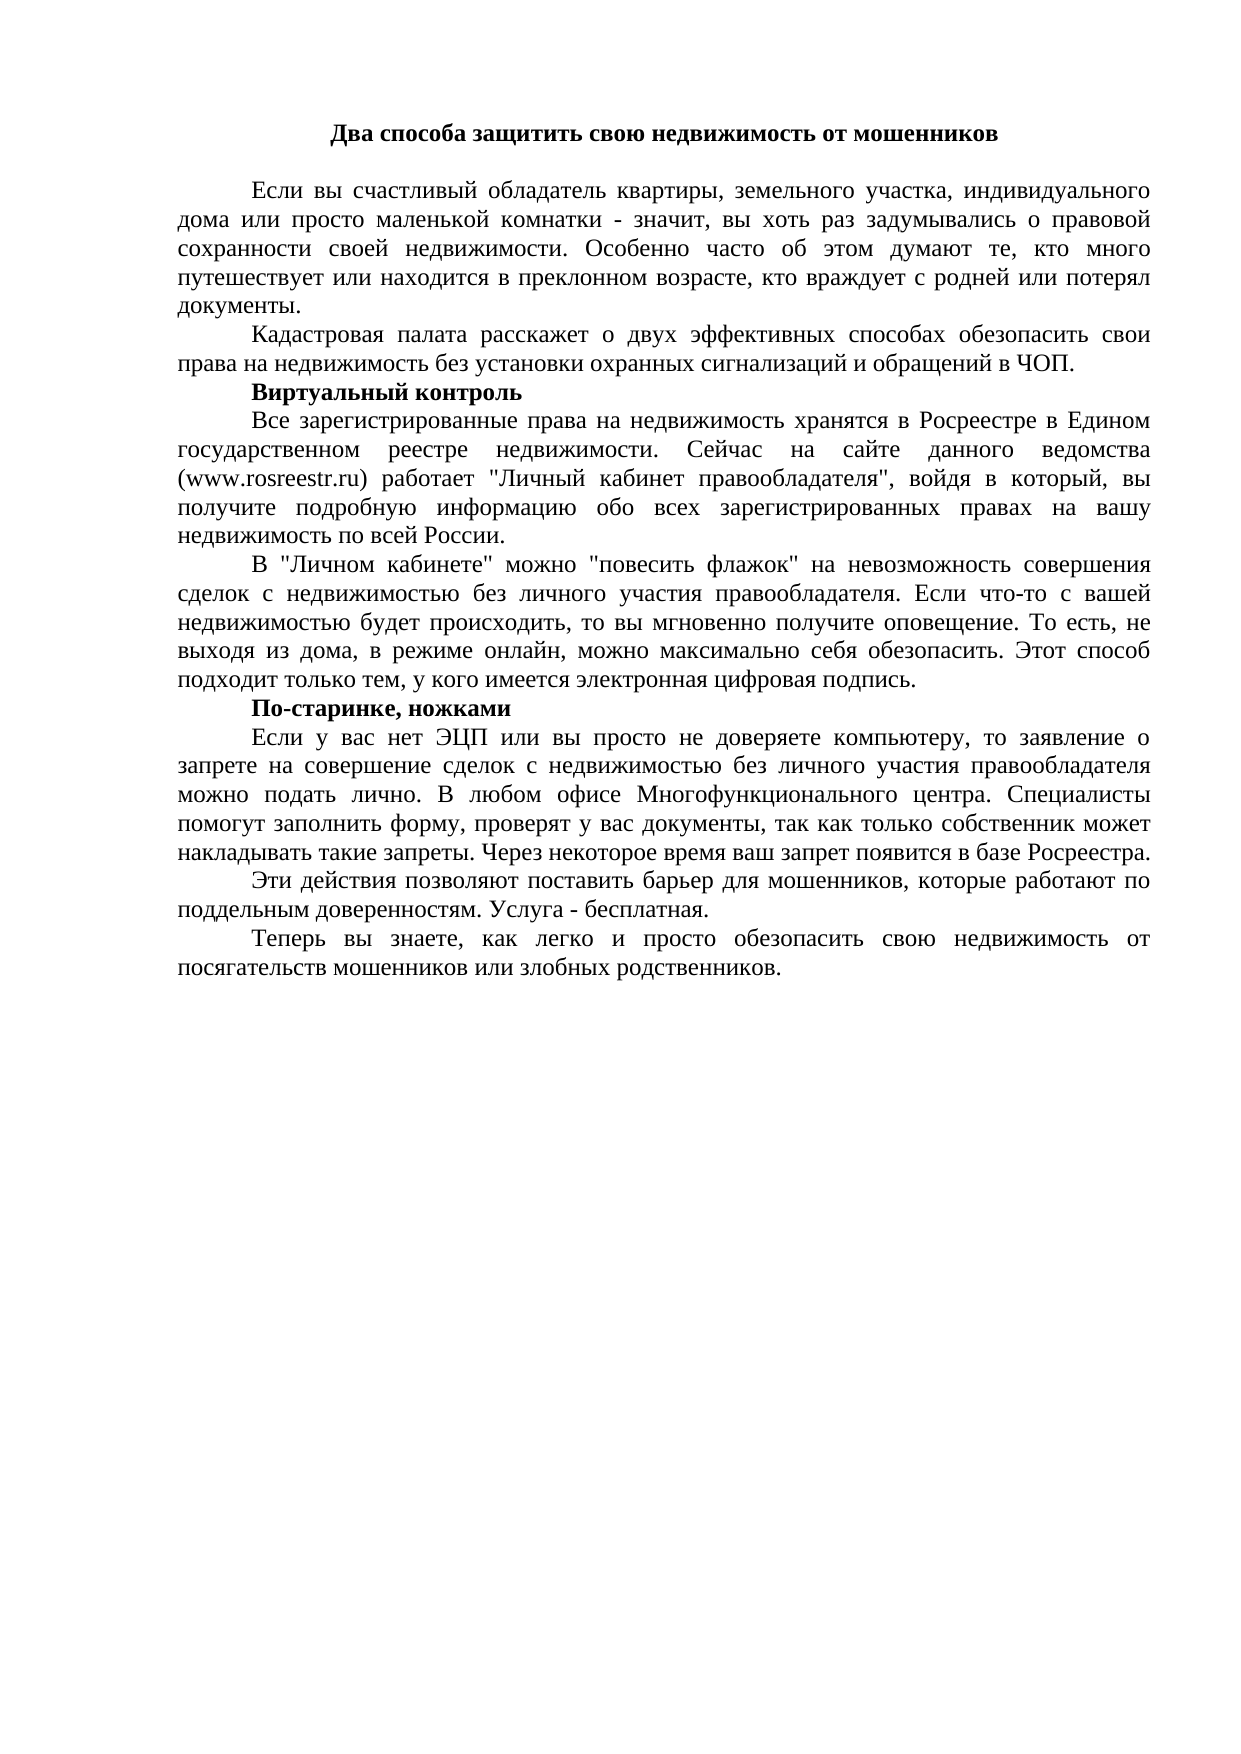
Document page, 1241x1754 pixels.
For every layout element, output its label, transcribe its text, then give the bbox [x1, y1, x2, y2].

text Эти действия позволяют поставить барьер для мошенников, которые работают по поддельным доверенностям. Услуга - бесплатная. [177, 866, 1152, 923]
text Кадастровая палата расскажет о двух эффективных способах обезопасить свои права на недвижимость без установки охранных сигнализаций и обращений в ЧОП. [177, 319, 1152, 377]
text Если вы счастливый обладатель квартиры, земельного участка, индивидуального дома или просто маленькой комнатки - значит, вы хоть раз задумывались о правовой сохранности своей недвижимости. Особенно часто об этом думают те, кто много путешествует или находится в преклонном возрасте, кто враждует с родней или потерял документы. [177, 176, 1152, 319]
text Виртуальный контроль [177, 377, 1152, 406]
text Если у вас нет ЭЦП или вы просто не доверяете компьютеру, то заявление о запрете на совершение сделок с недвижимостью без личного участия правообладателя можно подать лично. В любом офисе Многофункционального центра. Специалисты помогут заполнить форму, проверят у вас документы, так как только собственник может накладывать такие запреты. Через некоторое время ваш запрет появится в базе Росреестра. [177, 722, 1152, 866]
text Теперь вы знаете, как легко и просто обезопасить свою недвижимость от посягательств мошенников или злобных родственников. [177, 923, 1152, 981]
text В "Личном кабинете" можно "повесить флажок" на невозможность совершения сделок с недвижимостью без личного участия правообладателя. Если что-то с вашей недвижимостью будет происходить, то вы мгновенно получите оповещение. То есть, не выходя из дома, в режиме онлайн, можно максимально себя обезопасить. Этот способ подходит только тем, у кого имеется электронная цифровая подпись. [177, 549, 1152, 693]
text Все зарегистрированные права на недвижимость хранятся в Росреестре в Едином государственном реестре недвижимости. Сейчас на сайте данного ведомства (www.rosreestr.ru) работает "Личный кабинет правообладателя", войдя в который, вы получите подробную информацию обо всех зарегистрированных правах на вашу недвижимость по всей России. [177, 406, 1152, 549]
text По-старинке, ножками [177, 693, 1152, 722]
text Два способа защитить свою недвижимость от мошенников [177, 118, 1152, 147]
